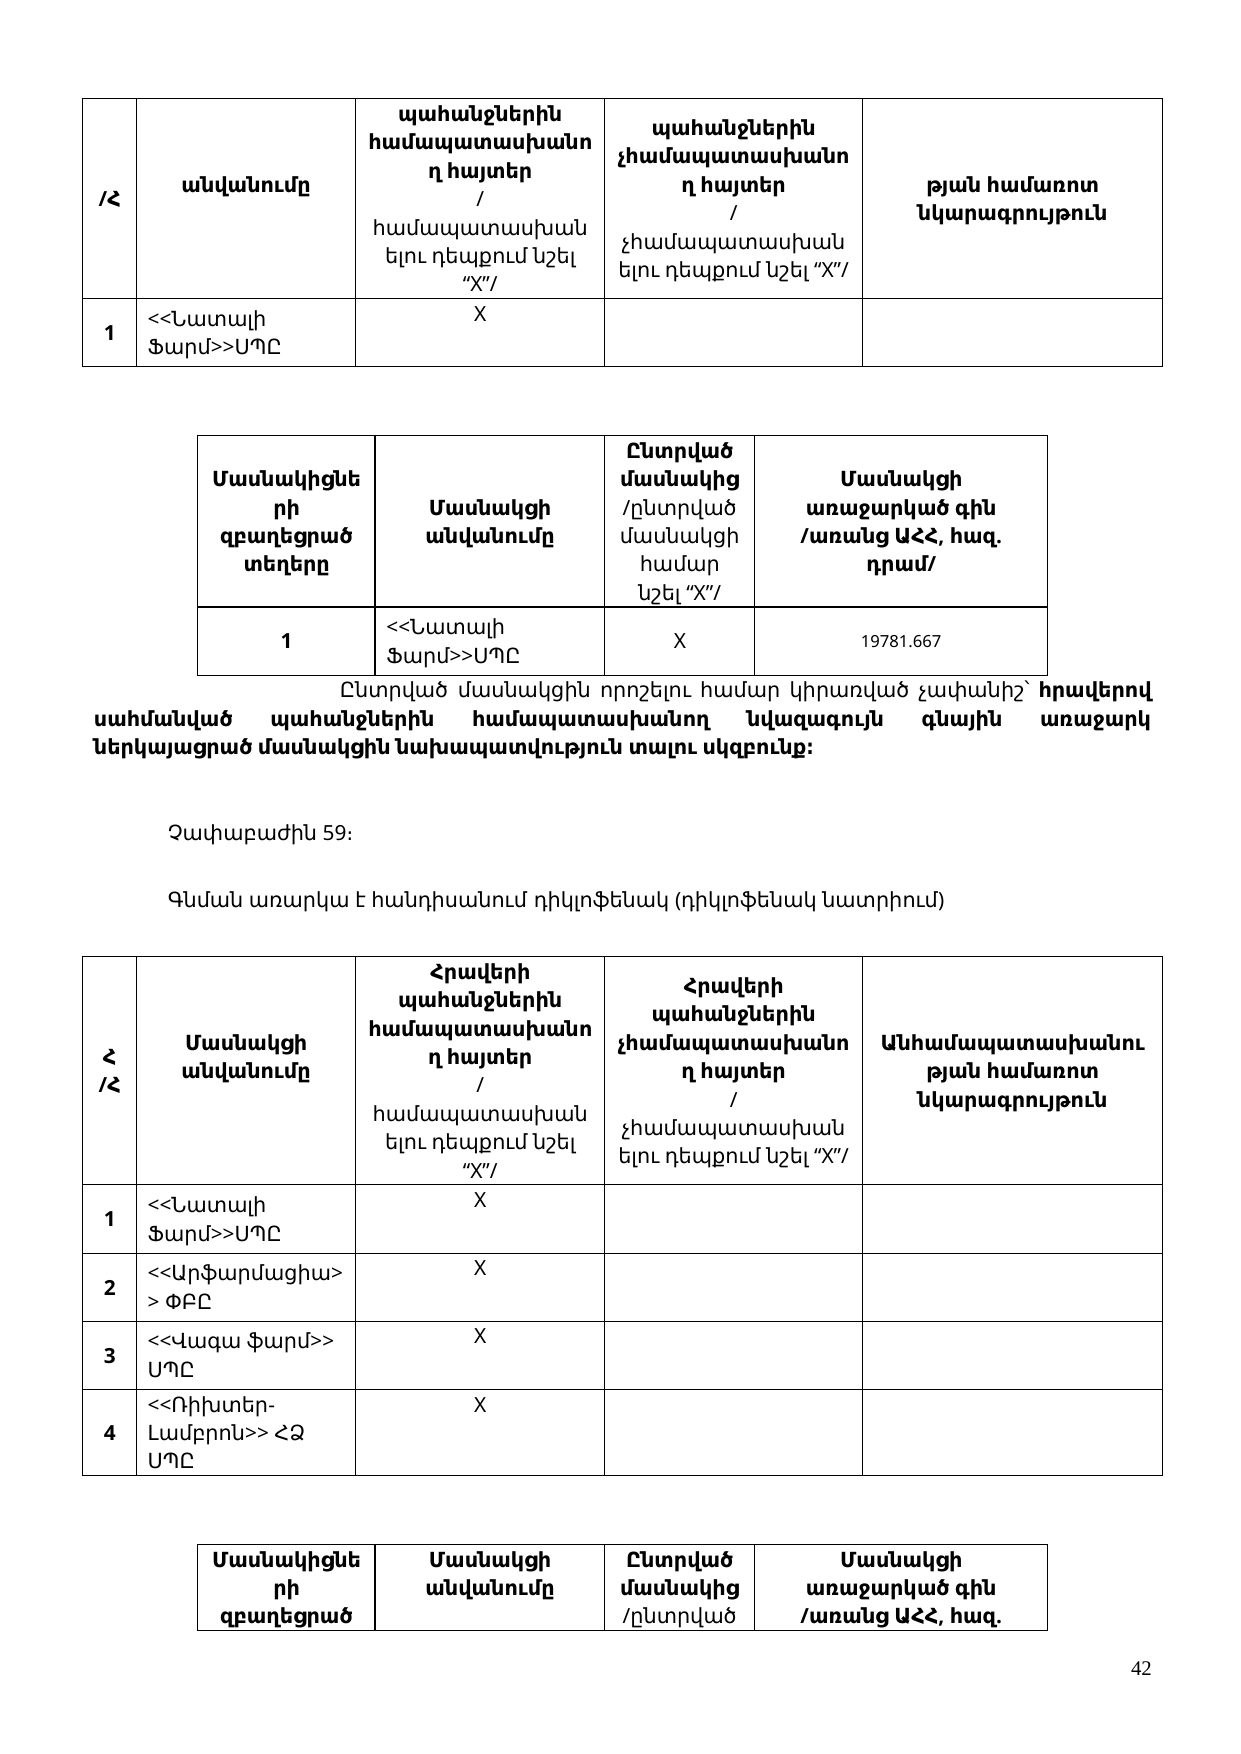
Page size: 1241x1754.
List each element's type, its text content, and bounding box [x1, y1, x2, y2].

table_cell X [356, 299, 604, 366]
table_header Մասնակցի առաջարկած գին /առանց ԱՀՀ, հազ. դրամ/ [755, 436, 1047, 606]
table_header Մասնակցի անվանումը [376, 1545, 604, 1630]
table_cell 3 [83, 1322, 136, 1389]
table_header Մասնակցի անվանումը [376, 436, 604, 606]
table_cell X [356, 1254, 604, 1321]
text Գնման առարկա է հանդիսանում դիկլոֆենակ (դիկլոֆենակ նատրիում) [94, 885, 1152, 914]
table_cell [605, 1185, 862, 1252]
table_cell [863, 299, 1162, 366]
table_cell <<Նատալի Ֆարմ>>ՍՊԸ [376, 608, 604, 674]
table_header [198, 1545, 374, 1630]
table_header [863, 99, 1162, 298]
table_cell <<Վագա ֆարմ>> ՍՊԸ [137, 1322, 355, 1389]
table_cell [863, 1185, 1162, 1252]
table_cell [605, 1254, 862, 1321]
table_cell [863, 1322, 1162, 1389]
table_cell <<Նատալի Ֆարմ>>ՍՊԸ [137, 299, 355, 366]
table_cell 1 [83, 1185, 136, 1252]
text Չափաբաժին 59։ [94, 818, 1152, 846]
table_cell [863, 1390, 1162, 1475]
table_cell [605, 1322, 862, 1389]
table_cell 19781.667 [755, 608, 1047, 674]
table_cell X [356, 1322, 604, 1389]
table_cell <<Ռիխտեր-Լամբրոն>> ՀՁ ՍՊԸ [137, 1390, 355, 1475]
text Ընտրված մասնակցին որոշելու համար կիրառված չափանիշ՝ հրավերով սահմանված պահանջներին համապատասխանող նվազագույն գնային առաջարկ ներկայացրած մասնակցին նախապատվություն տալու սկզբունք։ [94, 676, 1152, 761]
table_header Մասնակցի անվանումը [137, 957, 355, 1184]
table_cell <<Նատալի Ֆարմ>>ՍՊԸ [137, 1185, 355, 1252]
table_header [605, 1545, 754, 1630]
table_cell 4 [83, 1390, 136, 1475]
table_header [605, 99, 862, 298]
table_cell X [356, 1185, 604, 1252]
table_cell X [605, 608, 754, 674]
table_cell <<Արֆարմացիա>> ՓԲԸ [137, 1254, 355, 1321]
table_cell X [356, 1390, 604, 1475]
table_header Հրավերի պահանջներին չհամապատասխանող հայտեր /չհամապատասխանելու դեպքում նշել “X”/ [605, 957, 862, 1184]
table_cell 2 [83, 1254, 136, 1321]
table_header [356, 99, 604, 298]
table_header Անհամապատասխանության համառոտ նկարագրույթուն [863, 957, 1162, 1184]
table_header Մասնակիցների զբաղեցրած տեղերը [198, 436, 374, 606]
table_cell 1 [83, 299, 136, 366]
table_cell [605, 299, 862, 366]
table_cell [863, 1254, 1162, 1321]
table_header Հ/Հ [83, 99, 136, 298]
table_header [755, 1545, 1047, 1630]
table_cell [605, 1390, 862, 1475]
table_header Ընտրված մասնակից /ընտրված մասնակցի համար նշել “X”/ [605, 436, 754, 606]
table_header Մասնակցի անվանումը [137, 99, 355, 298]
table_header Հրավերի պահանջներին համապատասխանող հայտեր /համապատասխանելու դեպքում նշել “X”/ [356, 957, 604, 1184]
table_cell 1 [198, 608, 374, 674]
table_header Հ/Հ [83, 957, 136, 1184]
